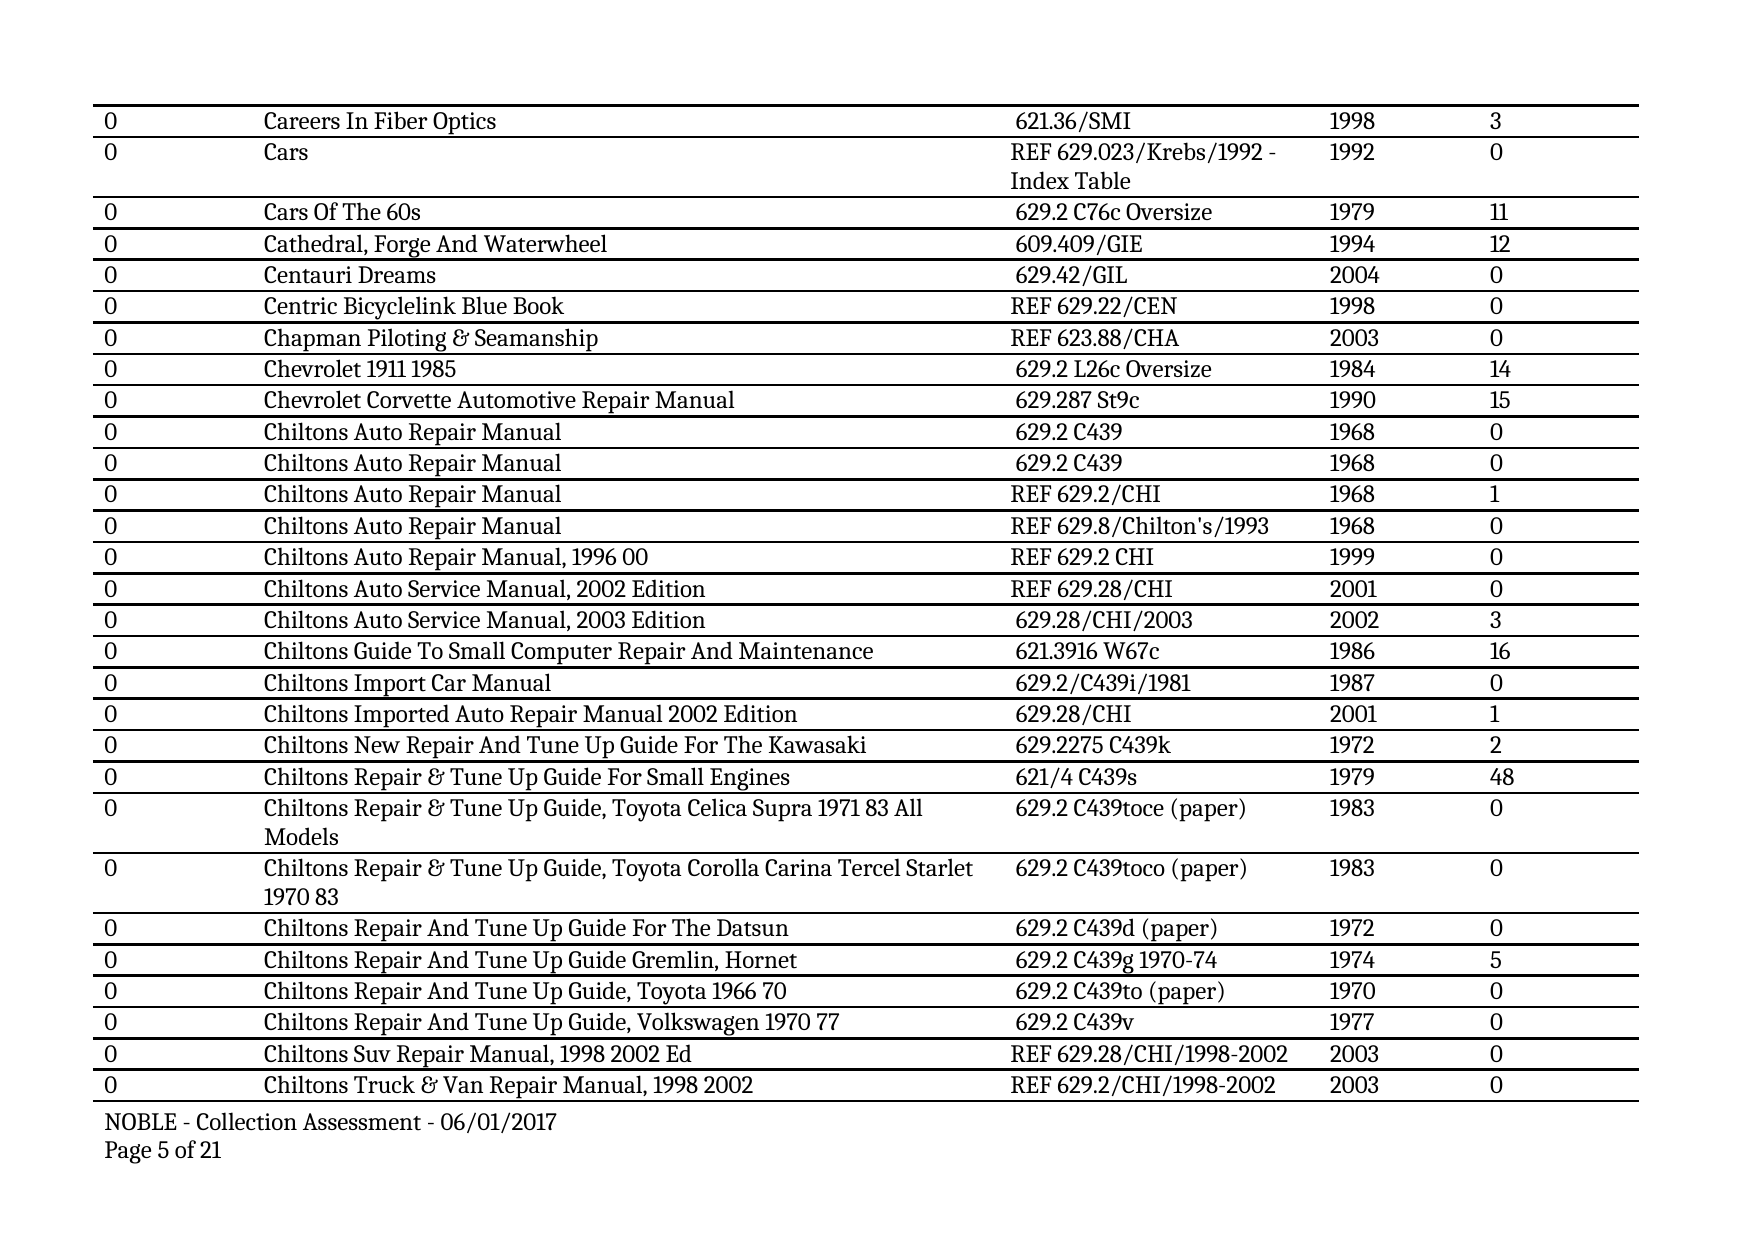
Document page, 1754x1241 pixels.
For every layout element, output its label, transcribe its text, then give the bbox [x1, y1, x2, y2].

table_cell 629.2 C439to (paper) [999, 977, 1319, 1006]
table_cell REF 629.28/CHI [999, 575, 1319, 603]
table_cell 1998 [1319, 292, 1478, 321]
table_cell 0 [1479, 1071, 1638, 1100]
table_cell 5 [1479, 946, 1638, 974]
table_cell Cars [253, 138, 999, 196]
table_cell 1987 [1319, 669, 1478, 697]
table_cell Chiltons Repair And Tune Up Guide Gremlin, Hornet [253, 946, 999, 974]
table_cell 1968 [1319, 481, 1478, 509]
table_cell 1979 [1319, 198, 1478, 227]
table_cell 0 [93, 946, 253, 974]
table_cell Chiltons Auto Repair Manual [253, 512, 999, 541]
table_cell 0 [1479, 543, 1638, 572]
table_cell Chiltons Repair & Tune Up Guide, Toyota Celica Supra 1971 83 All Models [253, 794, 999, 851]
table_cell 0 [93, 606, 253, 634]
table_cell 0 [93, 230, 253, 258]
table_cell 1984 [1319, 355, 1478, 384]
table_cell 629.2 C439d (paper) [999, 914, 1319, 943]
table_cell Chiltons Suv Repair Manual, 1998 2002 Ed [253, 1040, 999, 1068]
table_cell 1983 [1319, 854, 1478, 912]
table_cell Chiltons Import Car Manual [253, 669, 999, 697]
table_cell 629.28/CHI/2003 [999, 606, 1319, 634]
table_cell Chevrolet 1911 1985 [253, 355, 999, 384]
table_cell Cathedral, Forge And Waterwheel [253, 230, 999, 258]
table_cell 0 [93, 543, 253, 572]
table_cell 0 [1479, 449, 1638, 478]
table_cell 0 [93, 1071, 253, 1100]
table_cell 0 [1479, 669, 1638, 697]
table_cell 0 [1479, 1040, 1638, 1068]
table_cell 0 [1479, 977, 1638, 1006]
table_cell Chevrolet Corvette Automotive Repair Manual [253, 386, 999, 415]
table_cell 0 [1479, 794, 1638, 851]
table_cell 2003 [1319, 324, 1478, 352]
table_cell 0 [93, 669, 253, 697]
table_cell Chiltons New Repair And Tune Up Guide For The Kawasaki [253, 731, 999, 760]
table_cell Chiltons Auto Repair Manual [253, 418, 999, 446]
table_cell 1990 [1319, 386, 1478, 415]
table_cell 1979 [1319, 763, 1478, 791]
table_cell 0 [93, 449, 253, 478]
table_cell 0 [93, 292, 253, 321]
table_cell 0 [93, 977, 253, 1006]
table_cell 0 [93, 854, 253, 912]
table_cell 48 [1479, 763, 1638, 791]
table_cell 1986 [1319, 637, 1478, 666]
table_cell 1968 [1319, 512, 1478, 541]
table_cell 0 [93, 261, 253, 290]
table_cell 609.409/GIE [999, 230, 1319, 258]
table_cell 14 [1479, 355, 1638, 384]
table_cell 1972 [1319, 731, 1478, 760]
table_cell 629.2/C439i/1981 [999, 669, 1319, 697]
table_cell Chiltons Repair And Tune Up Guide, Toyota 1966 70 [253, 977, 999, 1006]
table_cell Chiltons Guide To Small Computer Repair And Maintenance [253, 637, 999, 666]
table_cell 1 [1479, 700, 1638, 729]
table_cell 16 [1479, 637, 1638, 666]
table_cell Chiltons Auto Service Manual, 2003 Edition [253, 606, 999, 634]
table_cell Chiltons Repair & Tune Up Guide, Toyota Corolla Carina Tercel Starlet 1970 83 [253, 854, 999, 912]
table_cell 1983 [1319, 794, 1478, 851]
table_cell 1998 [1319, 107, 1478, 136]
table_cell 1977 [1319, 1008, 1478, 1037]
table_cell 1 [1479, 481, 1638, 509]
table_cell Chiltons Repair And Tune Up Guide, Volkswagen 1970 77 [253, 1008, 999, 1037]
table_cell 0 [93, 700, 253, 729]
table_cell 0 [93, 1008, 253, 1037]
table_cell Centric Bicyclelink Blue Book [253, 292, 999, 321]
table_cell REF 629.2/CHI [999, 481, 1319, 509]
table_cell Chiltons Auto Service Manual, 2002 Edition [253, 575, 999, 603]
table_cell 1968 [1319, 418, 1478, 446]
table_cell 3 [1479, 606, 1638, 634]
table_cell 1972 [1319, 914, 1478, 943]
table_cell 2004 [1319, 261, 1478, 290]
table_cell Cars Of The 60s [253, 198, 999, 227]
table_cell 0 [93, 763, 253, 791]
table_cell REF 629.28/CHI/1998-2002 [999, 1040, 1319, 1068]
table_cell 0 [1479, 512, 1638, 541]
table_cell 12 [1479, 230, 1638, 258]
table_cell 629.2 L26c Oversize [999, 355, 1319, 384]
table_cell 2003 [1319, 1071, 1478, 1100]
table_cell 629.42/GIL [999, 261, 1319, 290]
table_cell 629.2 C439g 1970-74 [999, 946, 1319, 974]
table_cell 1970 [1319, 977, 1478, 1006]
table_cell 0 [93, 637, 253, 666]
table_cell Centauri Dreams [253, 261, 999, 290]
table_cell 0 [93, 1040, 253, 1068]
table_cell Chiltons Auto Repair Manual [253, 481, 999, 509]
table_cell Chiltons Truck & Van Repair Manual, 1998 2002 [253, 1071, 999, 1100]
table_cell 1968 [1319, 449, 1478, 478]
table_cell 629.2 C439 [999, 449, 1319, 478]
table_cell 629.28/CHI [999, 700, 1319, 729]
table_cell 0 [93, 731, 253, 760]
table_cell 0 [93, 386, 253, 415]
table_cell 0 [93, 355, 253, 384]
table_cell 0 [1479, 854, 1638, 912]
table_cell 1999 [1319, 543, 1478, 572]
table_cell 621/4 C439s [999, 763, 1319, 791]
table_cell Chapman Piloting & Seamanship [253, 324, 999, 352]
table_cell 1994 [1319, 230, 1478, 258]
table_cell 0 [93, 794, 253, 851]
table_cell 0 [93, 107, 253, 136]
table_cell Chiltons Auto Repair Manual [253, 449, 999, 478]
table_cell 0 [93, 512, 253, 541]
table_cell 0 [93, 324, 253, 352]
table_cell 629.2 C439v [999, 1008, 1319, 1037]
table_cell Chiltons Auto Repair Manual, 1996 00 [253, 543, 999, 572]
table_cell Chiltons Repair & Tune Up Guide For Small Engines [253, 763, 999, 791]
table_cell REF 623.88/CHA [999, 324, 1319, 352]
table_cell 1992 [1319, 138, 1478, 196]
table_cell 0 [1479, 324, 1638, 352]
table_cell 0 [1479, 1008, 1638, 1037]
table_cell REF 629.023/Krebs/1992 - Index Table [999, 138, 1319, 196]
table_cell 2001 [1319, 700, 1478, 729]
table_cell Chiltons Repair And Tune Up Guide For The Datsun [253, 914, 999, 943]
table_cell Careers In Fiber Optics [253, 107, 999, 136]
table_cell 0 [93, 914, 253, 943]
table_cell 15 [1479, 386, 1638, 415]
table_cell 0 [93, 481, 253, 509]
table_cell REF 629.8/Chilton's/1993 [999, 512, 1319, 541]
table_cell 629.2 C439toco (paper) [999, 854, 1319, 912]
table_cell 0 [93, 418, 253, 446]
table_cell 2003 [1319, 1040, 1478, 1068]
table_cell 1974 [1319, 946, 1478, 974]
table_cell REF 629.2 CHI [999, 543, 1319, 572]
table_cell REF 629.22/CEN [999, 292, 1319, 321]
table_cell 0 [1479, 138, 1638, 196]
table_cell 0 [1479, 575, 1638, 603]
table_cell 2002 [1319, 606, 1478, 634]
table_cell 0 [93, 138, 253, 196]
table_cell Chiltons Imported Auto Repair Manual 2002 Edition [253, 700, 999, 729]
table_cell 629.2 C439 [999, 418, 1319, 446]
table_cell 0 [93, 198, 253, 227]
table_cell 621.36/SMI [999, 107, 1319, 136]
table_cell 3 [1479, 107, 1638, 136]
table_cell 0 [93, 575, 253, 603]
table_cell 0 [1479, 418, 1638, 446]
table_cell 2001 [1319, 575, 1478, 603]
table_cell 621.3916 W67c [999, 637, 1319, 666]
table_cell 11 [1479, 198, 1638, 227]
table_cell 629.2 C439toce (paper) [999, 794, 1319, 851]
table_cell REF 629.2/CHI/1998-2002 [999, 1071, 1319, 1100]
table_cell 2 [1479, 731, 1638, 760]
table_cell 629.2 C76c Oversize [999, 198, 1319, 227]
table_cell 629.287 St9c [999, 386, 1319, 415]
table_cell 0 [1479, 914, 1638, 943]
table_cell 629.2275 C439k [999, 731, 1319, 760]
table_cell 0 [1479, 261, 1638, 290]
table_cell 0 [1479, 292, 1638, 321]
